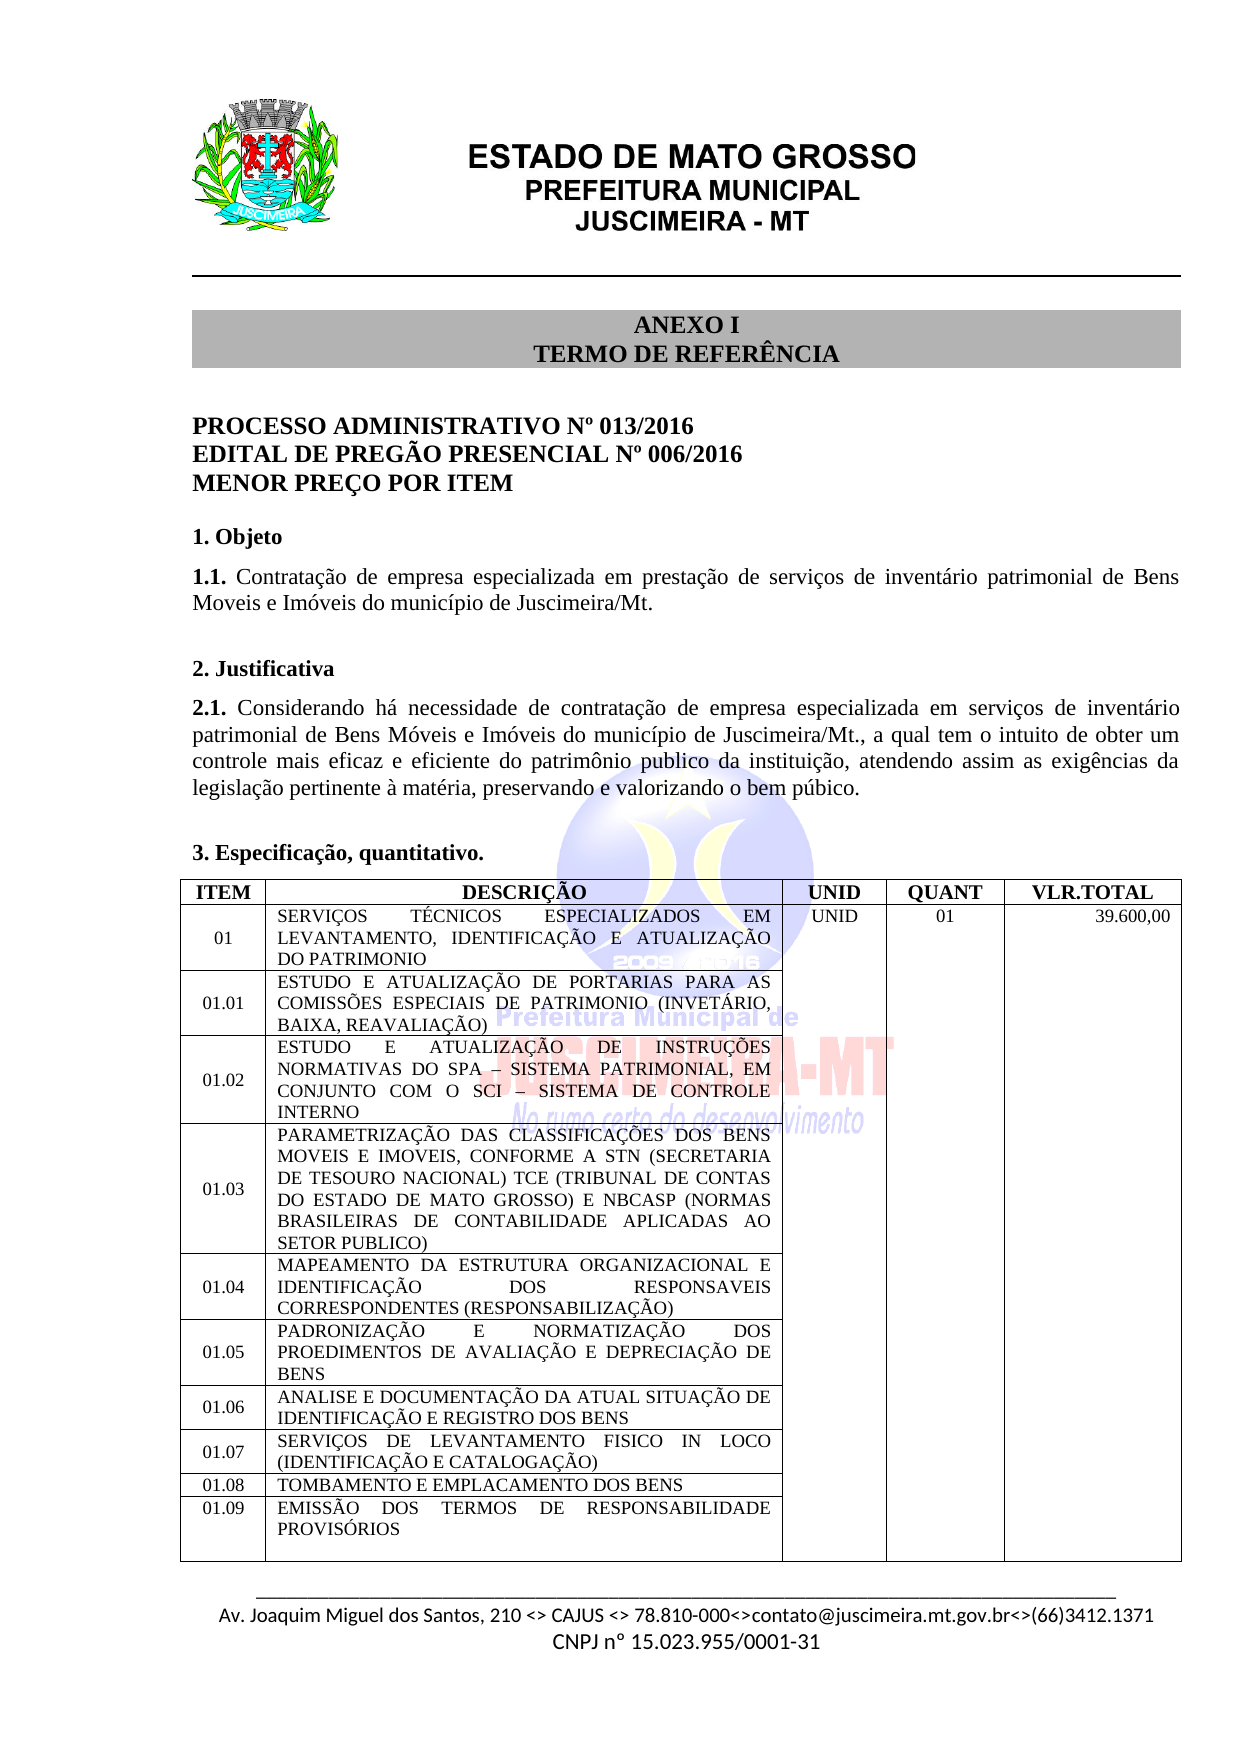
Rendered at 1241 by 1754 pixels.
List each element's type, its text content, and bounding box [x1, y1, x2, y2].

text EDITAL DE PREGÃO PRESENCIAL Nº 006/2016 [192, 439, 1181, 468]
table_header UNID [783, 880, 886, 904]
text 3. Especificação, quantitativo. [192, 839, 1181, 866]
table_cell 01.08 [181, 1474, 265, 1496]
table_cell 01.02 [181, 1036, 265, 1123]
table_cell TOMBAMENTO E EMPLACAMENTO DOS BENS [266, 1474, 782, 1496]
table_cell SERVIÇOS TÉCNICOS ESPECIALIZADOS EM LEVANTAMENTO, IDENTIFICAÇÃO E ATUALIZAÇÃO DO PATRIMONIO [266, 905, 782, 970]
text 2.1. Considerando há necessidade de contratação de empresa especializada em serviços de inventário patrimonial de Bens Móveis e Imóveis do município de Juscimeira/Mt., a qual tem o intuito de obter um controle mais eficaz e eficiente do patrimônio publico da instituição, atendendo assim as exigências da legislação pertinente à matéria, preservando e valorizando o bem púbico. [192, 694, 1181, 800]
table_cell EMISSÃO DOS TERMOS DE RESPONSABILIDADE PROVISÓRIOS [266, 1497, 782, 1561]
table_cell 39.600,00 [1005, 905, 1181, 1561]
table_cell 01 [181, 905, 265, 970]
table_cell ANALISE E DOCUMENTAÇÃO DA ATUAL SITUAÇÃO DE IDENTIFICAÇÃO E REGISTRO DOS BENS [266, 1386, 782, 1429]
table_cell 01.03 [181, 1124, 265, 1253]
table_cell MAPEAMENTO DA ESTRUTURA ORGANIZACIONAL E IDENTIFICAÇÃO DOS RESPONSAVEIS CORRESPONDENTES (RESPONSABILIZAÇÃO) [266, 1254, 782, 1319]
table_header VLR.TOTAL [1005, 880, 1181, 904]
table_cell ESTUDO E ATUALIZAÇÃO DE PORTARIAS PARA AS COMISSÕES ESPECIAIS DE PATRIMONIO (INVETÁRIO, BAIXA, REAVALIAÇÃO) [266, 971, 782, 1035]
table_cell PADRONIZAÇÃO E NORMATIZAÇÃO DOS PROEDIMENTOS DE AVALIAÇÃO E DEPRECIAÇÃO DE BENS [266, 1320, 782, 1384]
table_cell ESTUDO E ATUALIZAÇÃO DE INSTRUÇÕES NORMATIVAS DO SPA – SISTEMA PATRIMONIAL, EM CONJUNTO COM O SCI – SISTEMA DE CONTROLE INTERNO [266, 1036, 782, 1123]
table_cell 01.07 [181, 1430, 265, 1473]
table_cell 01.04 [181, 1254, 265, 1319]
table_cell 01.09 [181, 1497, 265, 1561]
text 2. Justificativa [192, 655, 1181, 681]
table_header QUANT [887, 880, 1004, 904]
table_header DESCRIÇÃO [266, 880, 782, 904]
text ANEXO I [192, 310, 1181, 339]
table_header ITEM [181, 880, 265, 904]
text 1.1. Contratação de empresa especializada em prestação de serviços de inventário patrimonial de Bens Moveis e Imóveis do município de Juscimeira/Mt. [192, 563, 1181, 616]
text TERMO DE REFERÊNCIA [192, 339, 1181, 368]
picture [469, 144, 916, 231]
table_cell SERVIÇOS DE LEVANTAMENTO FISICO IN LOCO (IDENTIFICAÇÃO E CATALOGAÇÃO) [266, 1430, 782, 1473]
table_cell PARAMETRIZAÇÃO DAS CLASSIFICAÇÕES DOS BENS MOVEIS E IMOVEIS, CONFORME A STN (SECRETARIA DE TESOURO NACIONAL) TCE (TRIBUNAL DE CONTAS DO ESTADO DE MATO GROSSO) E NBCASP (NORMAS BRASILEIRAS DE CONTABILIDADE APLICADAS AO SETOR PUBLICO) [266, 1124, 782, 1253]
text 1. Objeto [192, 523, 1181, 550]
text PROCESSO ADMINISTRATIVO Nº 013/2016 [192, 411, 1181, 439]
table_cell 01 [887, 905, 1004, 1561]
table_cell UNID [783, 905, 886, 1561]
table_cell 01.05 [181, 1320, 265, 1384]
table_cell 01.06 [181, 1386, 265, 1429]
text MENOR PREÇO POR ITEM [192, 468, 1181, 497]
table_cell 01.01 [181, 971, 265, 1035]
picture [192, 99, 338, 231]
